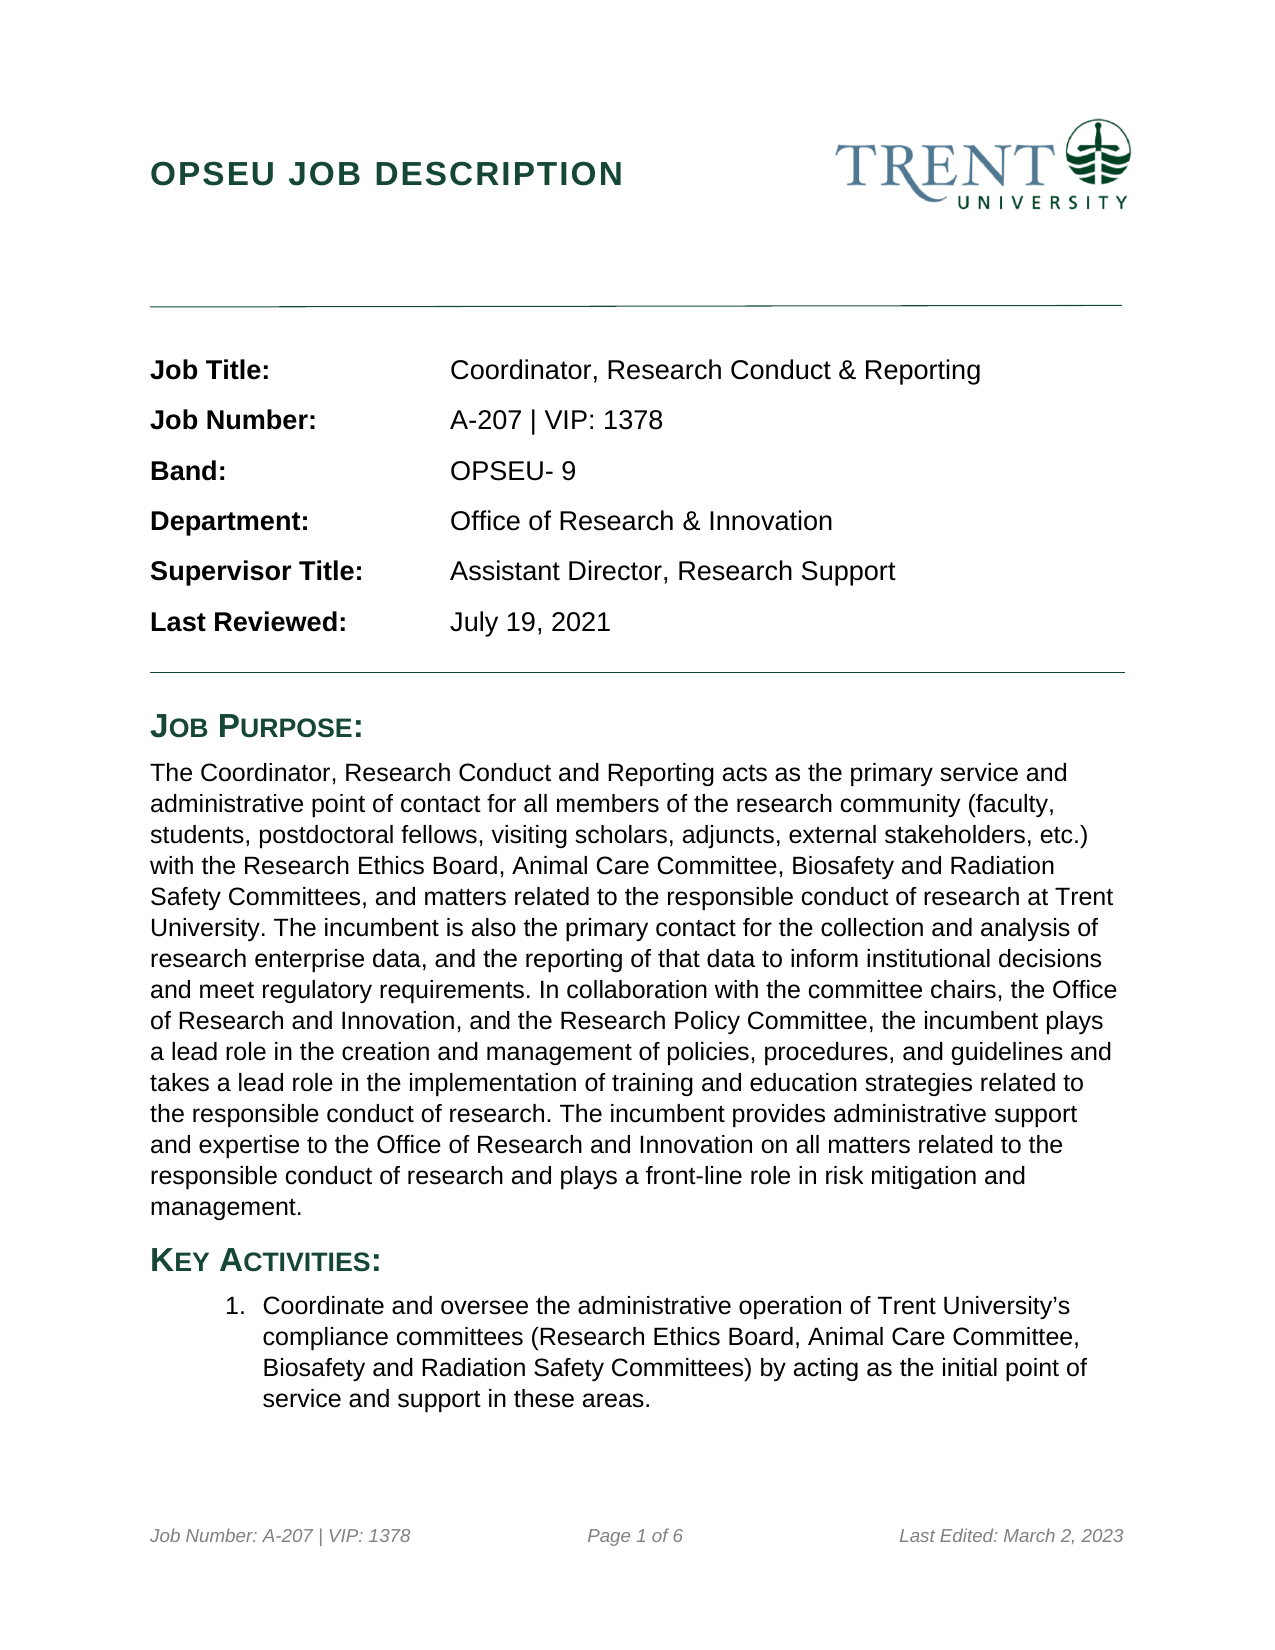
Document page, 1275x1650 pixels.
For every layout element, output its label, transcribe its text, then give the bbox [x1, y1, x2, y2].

text Job Number: A-207 | VIP: 1378 [150, 404, 1125, 435]
picture [820, 96, 1172, 245]
text The Coordinator, Research Conduct and Reporting acts as the primary service and administrative point of contact for all members of the research community (faculty, students, postdoctoral fellows, visiting scholars, adjuncts, external stakeholders, etc.) with the Research Ethics Board, Animal Care Committee, Biosafety and Radiation Safety Committees, and matters related to the responsible conduct of research at Trent University. The incumbent is also the primary contact for the collection and analysis of research enterprise data, and the reporting of that data to inform institutional decisions and meet regulatory requirements. In collaboration with the committee chairs, the Office of Research and Innovation, and the Research Policy Committee, the incumbent plays a lead role in the creation and management of policies, procedures, and guidelines and takes a lead role in the implementation of training and education strategies related to the responsible conduct of research. The incumbent provides administrative support and expertise to the Office of Research and Innovation on all matters related to the responsible conduct of research and plays a front-line role in risk mitigation and management. [150, 757, 1125, 1221]
list Coordinate and oversee the administrative operation of Trent University’s compliance committees (Research Ethics Board, Animal Care Committee, Biosafety and Radiation Safety Committees) by acting as the initial point of service and support in these areas. [225, 1291, 1125, 1413]
text Job Title: Coordinator, Research Conduct & Reporting [150, 354, 1125, 385]
text Supervisor Title: Assistant Director, Research Support [150, 555, 1125, 587]
subtitle Job Purpose: [150, 707, 1125, 745]
text Department: Office of Research & Innovation [150, 505, 1125, 536]
subtitle Key Activities: [150, 1240, 1125, 1278]
text Last Reviewed: July 19, 2021 [150, 606, 1125, 637]
subtitle OPSEU JOB DESCRIPTION [150, 154, 820, 193]
text Band: OPSEU- 9 [150, 454, 1125, 486]
